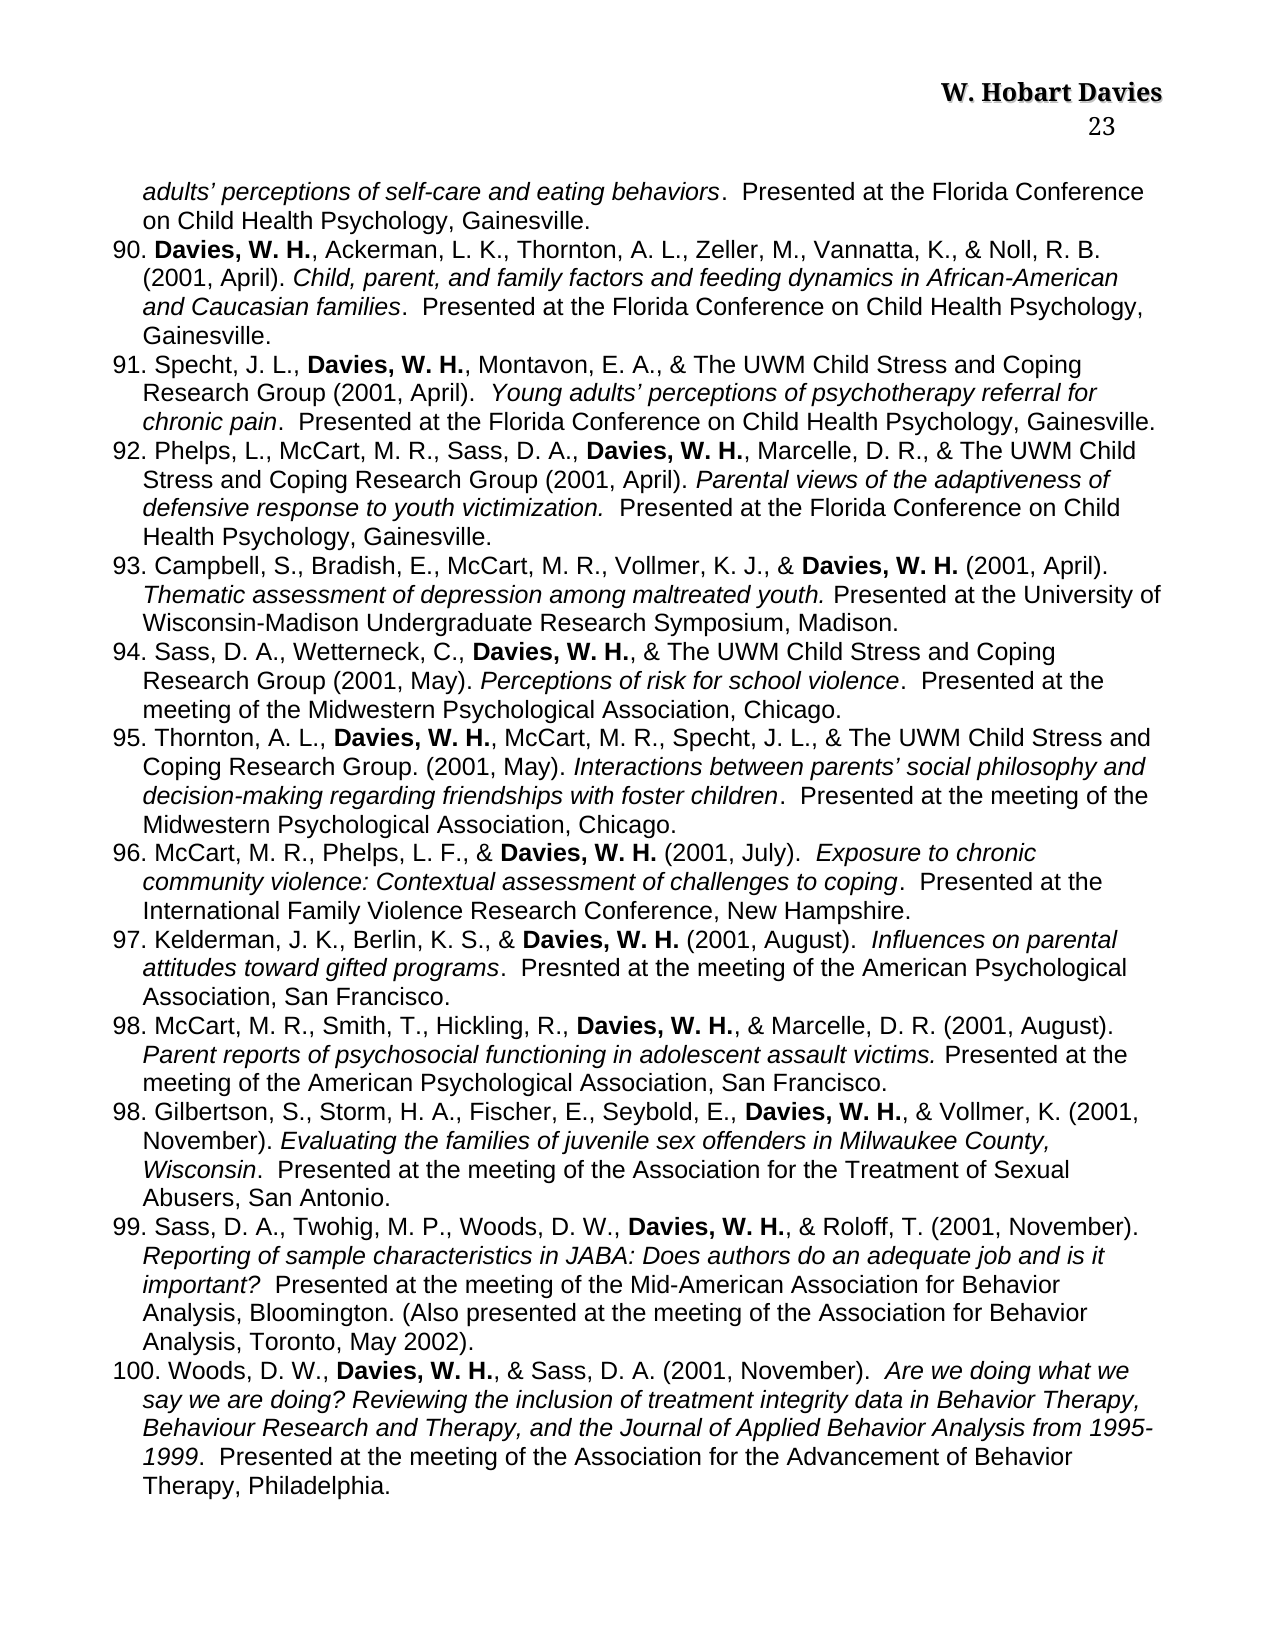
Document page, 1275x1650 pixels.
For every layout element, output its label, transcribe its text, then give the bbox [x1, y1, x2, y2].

text 97. Kelderman, J. K., Berlin, K. S., & Davies, W. H. (2001, August). Influences on parental attitudes toward gifted programs. Presnted at the meeting of the American Psychological Association, San Francisco. [112, 925, 1162, 1011]
text 90. Davies, W. H., Ackerman, L. K., Thornton, A. L., Zeller, M., Vannatta, K., & Noll, R. B. (2001, April). Child, parent, and family factors and feeding dynamics in African-American and Caucasian families. Presented at the Florida Conference on Child Health Psychology, Gainesville. [112, 235, 1162, 350]
text 98. Gilbertson, S., Storm, H. A., Fischer, E., Seybold, E., Davies, W. H., & Vollmer, K. (2001, November). Evaluating the families of juvenile sex offenders in Milwaukee County, Wisconsin. Presented at the meeting of the Association for the Treatment of Sexual Abusers, San Antonio. [112, 1097, 1162, 1212]
text 92. Phelps, L., McCart, M. R., Sass, D. A., Davies, W. H., Marcelle, D. R., & The UWM Child Stress and Coping Research Group (2001, April). Parental views of the adaptiveness of defensive response to youth victimization. Presented at the Florida Conference on Child Health Psychology, Gainesville. [112, 436, 1162, 551]
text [112, 177, 1162, 235]
text 100. Woods, D. W., Davies, W. H., & Sass, D. A. (2001, November). Are we doing what we say we are doing? Reviewing the inclusion of treatment integrity data in Behavior Therapy, Behaviour Research and Therapy, and the Journal of Applied Behavior Analysis from 1995-1999. Presented at the meeting of the Association for the Advancement of Behavior Therapy, Philadelphia. [112, 1356, 1162, 1500]
text 94. Sass, D. A., Wetterneck, C., Davies, W. H., & The UWM Child Stress and Coping Research Group (2001, May). Perceptions of risk for school violence. Presented at the meeting of the Midwestern Psychological Association, Chicago. [112, 637, 1162, 723]
text 96. McCart, M. R., Phelps, L. F., & Davies, W. H. (2001, July). Exposure to chronic community violence: Contextual assessment of challenges to coping. Presented at the International Family Violence Research Conference, New Hampshire. [112, 838, 1162, 925]
text 99. Sass, D. A., Twohig, M. P., Woods, D. W., Davies, W. H., & Roloff, T. (2001, November). Reporting of sample characteristics in JABA: Does authors do an adequate job and is it important? Presented at the meeting of the Mid-American Association for Behavior Analysis, Bloomington. (Also presented at the meeting of the Association for Behavior Analysis, Toronto, May 2002). [112, 1212, 1162, 1356]
text 91. Specht, J. L., Davies, W. H., Montavon, E. A., & The UWM Child Stress and Coping Research Group (2001, April). Young adults’ perceptions of psychotherapy referral for chronic pain. Presented at the Florida Conference on Child Health Psychology, Gainesville. [112, 350, 1162, 436]
text 93. Campbell, S., Bradish, E., McCart, M. R., Vollmer, K. J., & Davies, W. H. (2001, April). Thematic assessment of depression among maltreated youth. Presented at the University of Wisconsin-Madison Undergraduate Research Symposium, Madison. [112, 551, 1162, 637]
text 95. Thornton, A. L., Davies, W. H., McCart, M. R., Specht, J. L., & The UWM Child Stress and Coping Research Group. (2001, May). Interactions between parents’ social philosophy and decision-making regarding friendships with foster children. Presented at the meeting of the Midwestern Psychological Association, Chicago. [112, 723, 1162, 838]
text 98. McCart, M. R., Smith, T., Hickling, R., Davies, W. H., & Marcelle, D. R. (2001, August). Parent reports of psychosocial functioning in adolescent assault victims. Presented at the meeting of the American Psychological Association, San Francisco. [112, 1011, 1162, 1097]
